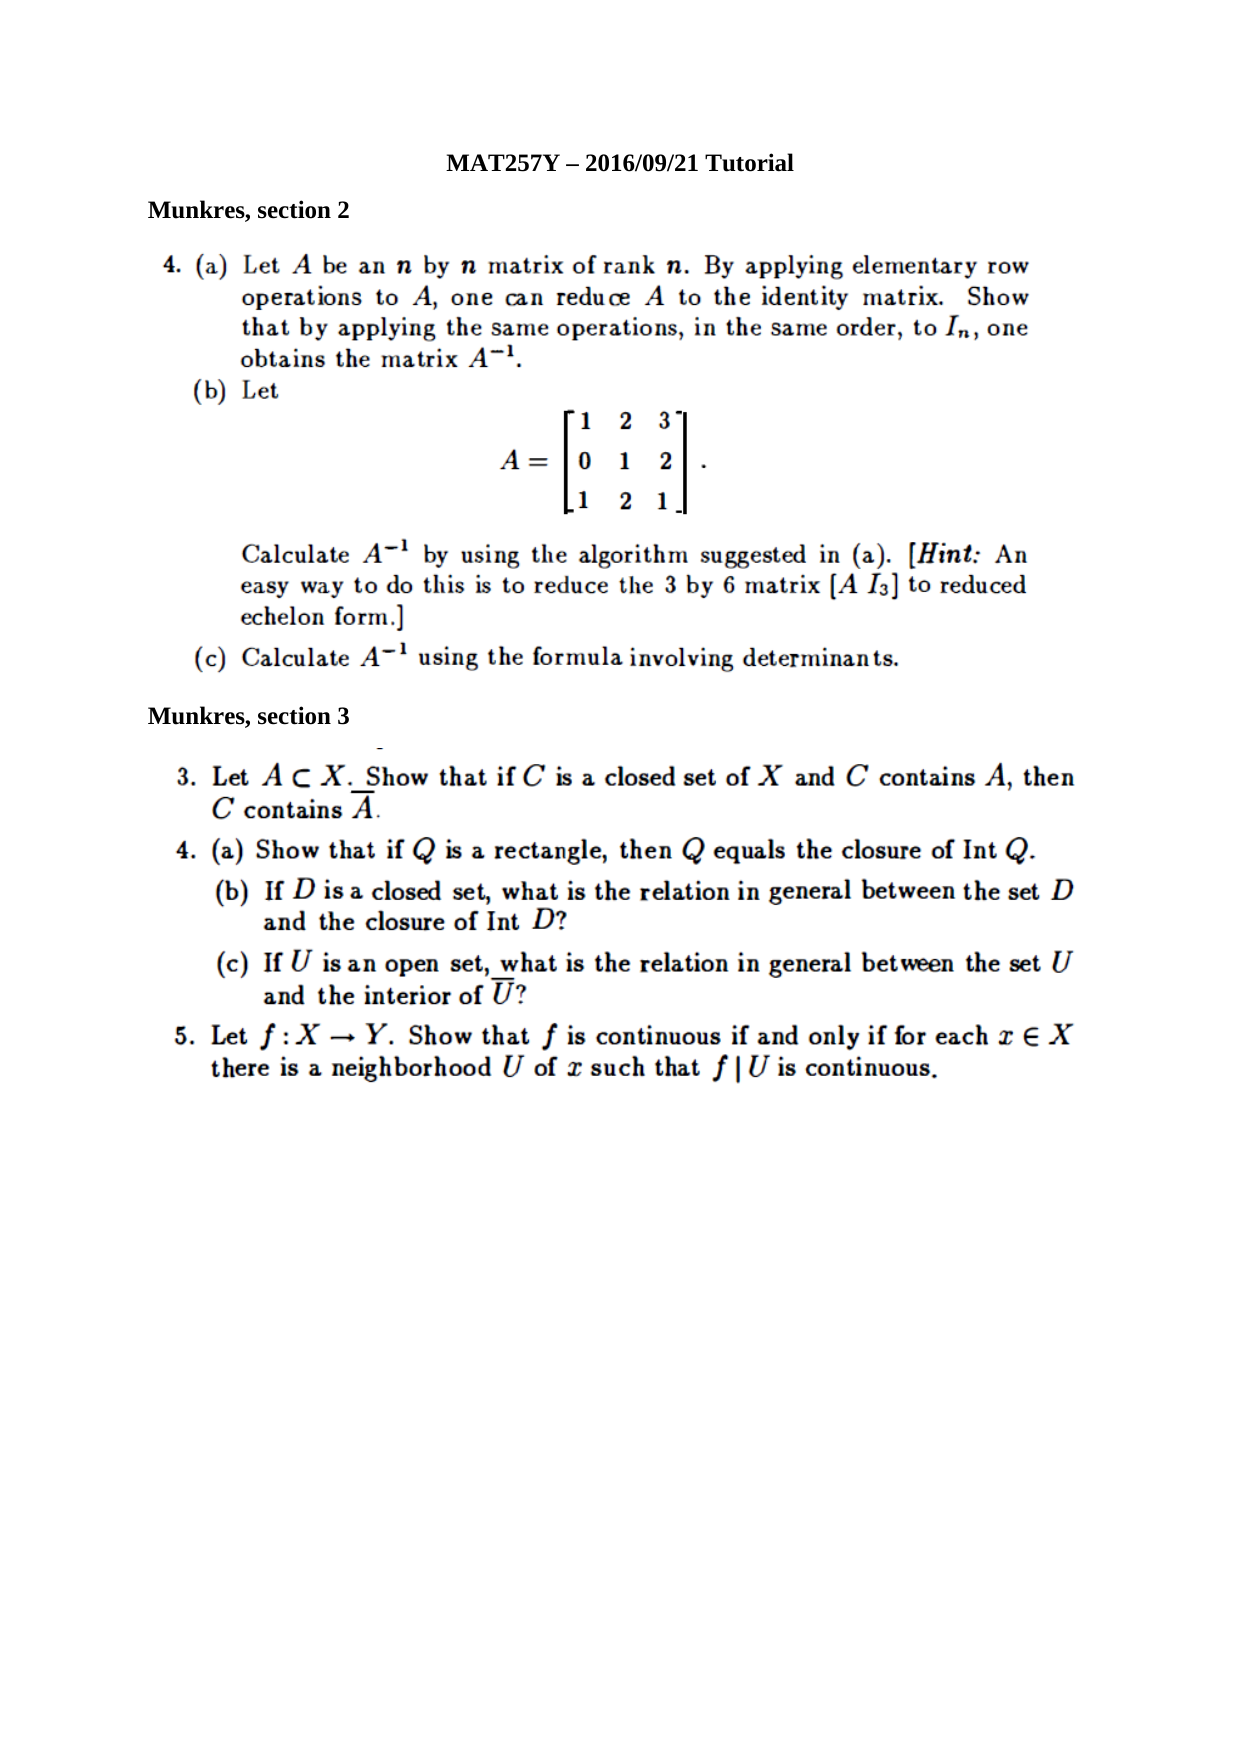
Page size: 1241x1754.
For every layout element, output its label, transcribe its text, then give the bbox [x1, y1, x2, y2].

text Munkres, section 3 [148, 701, 1093, 730]
picture [147, 243, 1093, 682]
picture [147, 748, 1092, 1091]
text MAT257Y – 2016/09/21 Tutorial [148, 148, 1093, 176]
text Munkres, section 2 [148, 195, 1093, 224]
